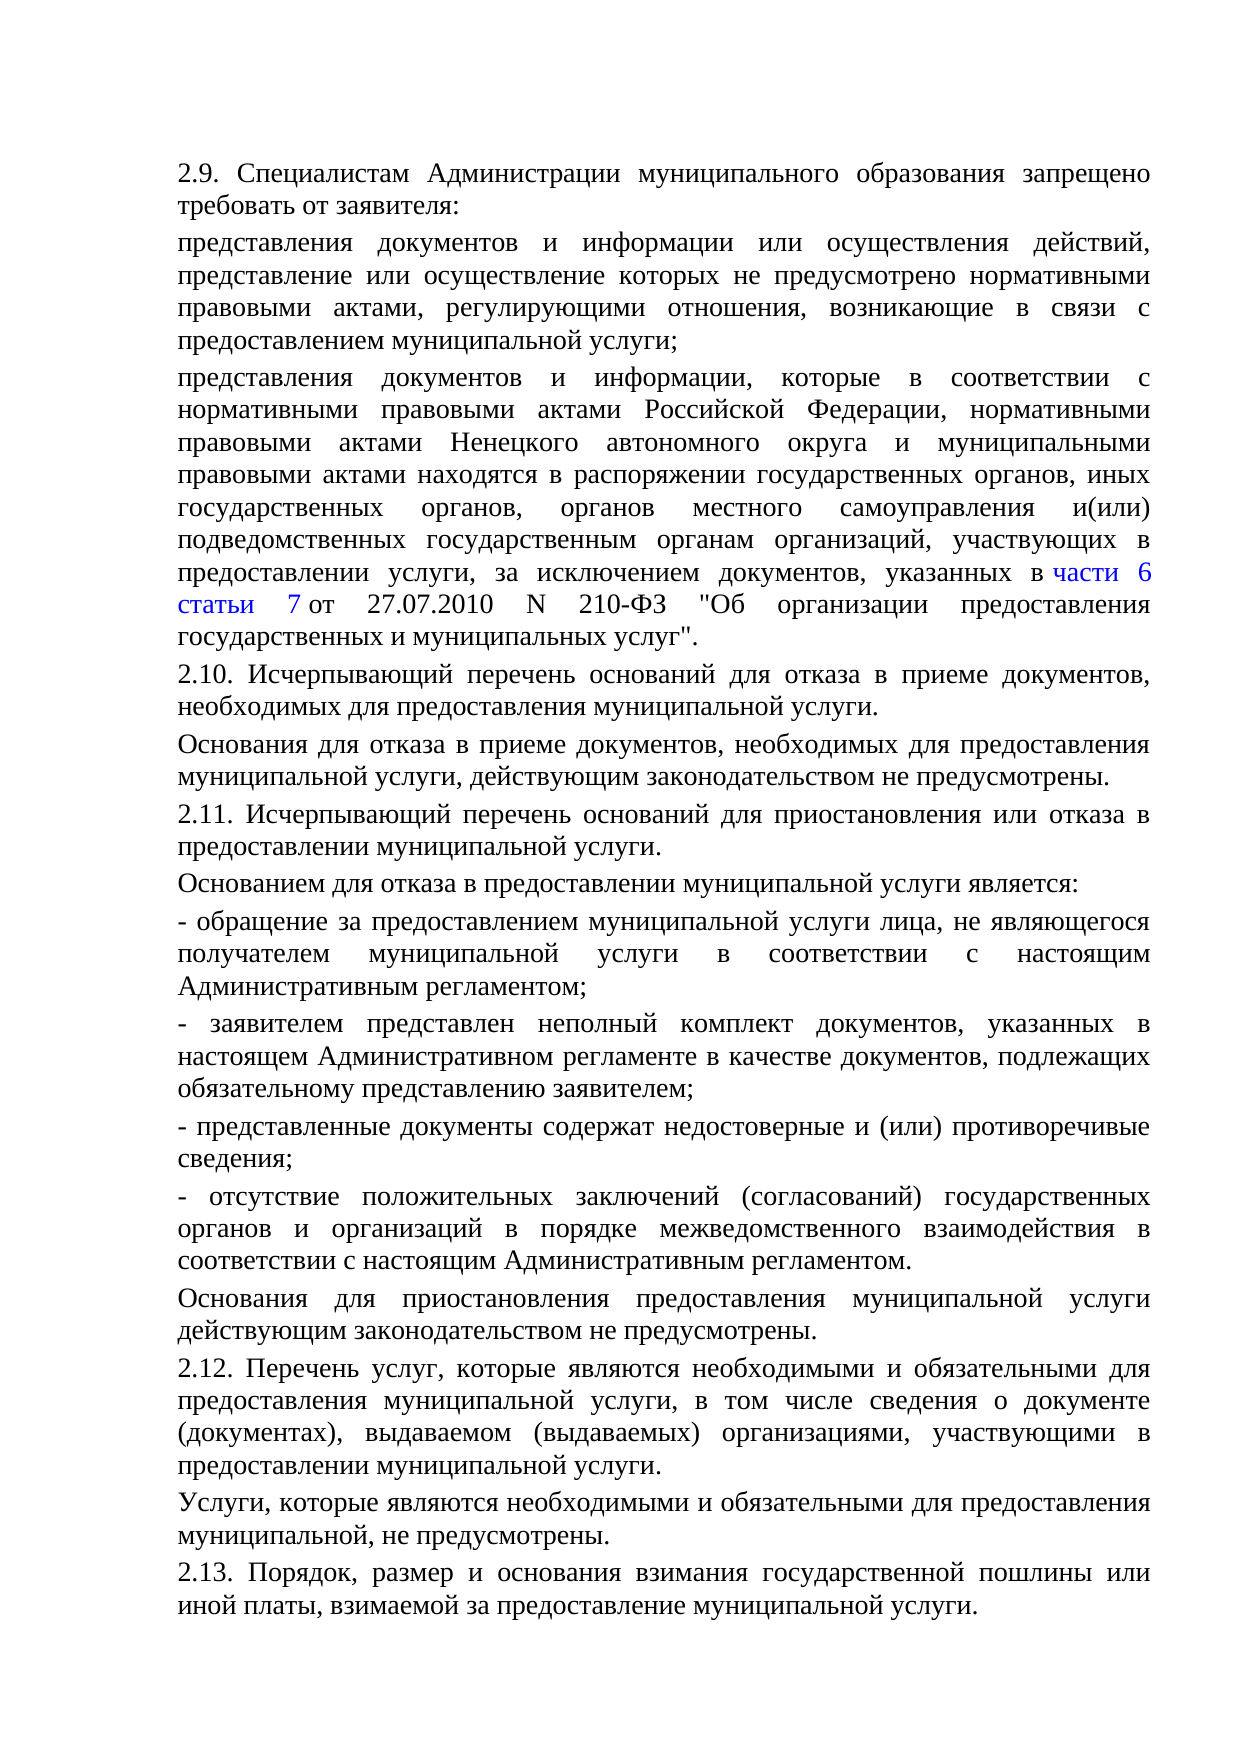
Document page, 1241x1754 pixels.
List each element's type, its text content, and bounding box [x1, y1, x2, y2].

text Услуги, которые являются необходимыми и обязательными для предоставления муниципальной, не предусмотрены. [177, 1485, 1152, 1550]
text представления документов и информации или осуществления действий, представление или осуществление которых не предусмотрено нормативными правовыми актами, регулирующими отношения, возникающие в связи с предоставлением муниципальной услуги; [177, 226, 1152, 355]
text 2.13. Порядок, размер и основания взимания государственной пошлины или иной платы, взимаемой за предоставление муниципальной услуги. [177, 1555, 1152, 1620]
text - обращение за предоставлением муниципальной услуги лица, не являющегося получателем муниципальной услуги в соответствии с настоящим Административным регламентом; [177, 904, 1152, 1001]
text 2.11. Исчерпывающий перечень оснований для приостановления или отказа в предоставлении муниципальной услуги. [177, 797, 1152, 861]
text 2.9. Специалистам Администрации муниципального образования запрещено требовать от заявителя: [177, 156, 1152, 220]
text - представленные документы содержат недостоверные и (или) противоречивые сведения; [177, 1109, 1152, 1173]
text Основания для приостановления предоставления муниципальной услуги действующим законодательством не предусмотрены. [177, 1281, 1152, 1346]
text 2.10. Исчерпывающий перечень оснований для отказа в приеме документов, необходимых для предоставления муниципальной услуги. [177, 657, 1152, 722]
text 2.12. Перечень услуг, которые являются необходимыми и обязательными для предоставления муниципальной услуги, в том числе сведения о документе (документах), выдаваемом (выдаваемых) организациями, участвующими в предоставлении муниципальной услуги. [177, 1351, 1152, 1480]
text Основания для отказа в приеме документов, необходимых для предоставления муниципальной услуги, действующим законодательством не предусмотрены. [177, 727, 1152, 792]
text Основанием для отказа в предоставлении муниципальной услуги является: [177, 867, 1152, 899]
text представления документов и информации, которые в соответствии с нормативными правовыми актами Российской Федерации, нормативными правовыми актами Ненецкого автономного округа и муниципальными правовыми актами находятся в распоряжении государственных органов, иных государственных органов, органов местного самоуправления и(или) подведомственных государственным органам организаций, участвующих в предоставлении услуги, за исключением документов, указанных в части 6 статьи 7 от 27.07.2010 N 210-ФЗ "Об организации предоставления государственных и муниципальных услуг". [177, 360, 1152, 652]
text - отсутствие положительных заключений (согласований) государственных органов и организаций в порядке межведомственного взаимодействия в соответствии с настоящим Административным регламентом. [177, 1178, 1152, 1276]
text - заявителем представлен неполный комплект документов, указанных в настоящем Административном регламенте в качестве документов, подлежащих обязательному представлению заявителем; [177, 1006, 1152, 1103]
